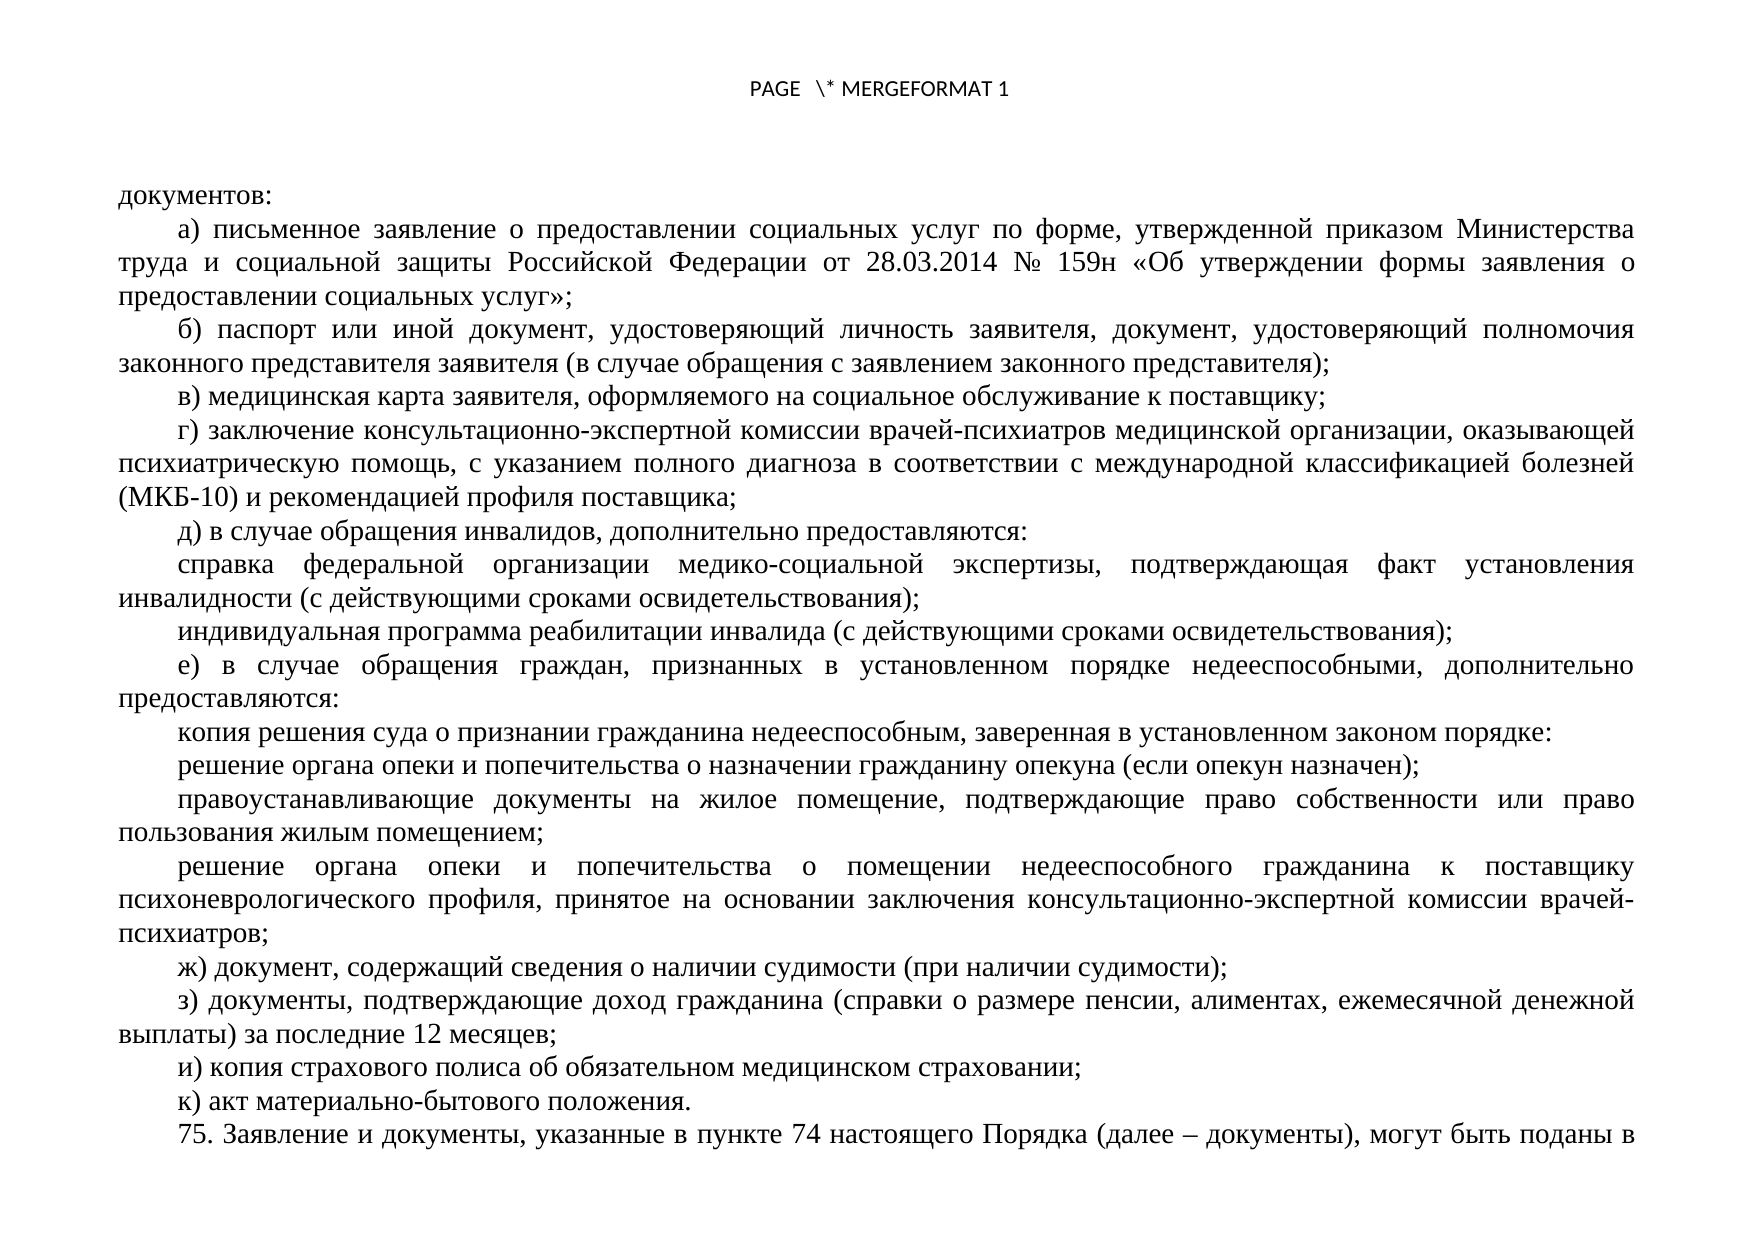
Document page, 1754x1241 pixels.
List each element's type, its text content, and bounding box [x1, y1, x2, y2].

text з) документы, подтверждающие доход гражданина (справки о размере пенсии, алиментах, ежемесячной денежной выплаты) за последние 12 месяцев; [118, 982, 1636, 1049]
text правоустанавливающие документы на жилое помещение, подтверждающие право собственности или право пользования жилым помещением; [118, 781, 1636, 848]
text в) медицинская карта заявителя, оформляемого на социальное обслуживание к поставщику; [118, 378, 1636, 412]
text индивидуальная программа реабилитации инвалида (с действующими сроками освидетельствования); [118, 613, 1636, 647]
text г) заключение консультационно-экспертной комиссии врачей-психиатров медицинской организации, оказывающей психиатрическую помощь, с указанием полного диагноза в соответствии с международной классификацией болезней (МКБ-10) и рекомендацией профиля поставщика; [118, 412, 1636, 513]
text к) акт материально-бытового положения. [118, 1083, 1636, 1116]
text решение органа опеки и попечительства о назначении гражданину опекуна (если опекун назначен); [118, 747, 1636, 781]
text ж) документ, содержащий сведения о наличии судимости (при наличии судимости); [118, 949, 1636, 982]
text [118, 1116, 1636, 1150]
text б) паспорт или иной документ, удостоверяющий личность заявителя, документ, удостоверяющий полномочия законного представителя заявителя (в случае обращения с заявлением законного представителя); [118, 311, 1636, 378]
text е) в случае обращения граждан, признанных в установленном порядке недееспособными, дополнительно предоставляются: [118, 647, 1636, 714]
text справка федеральной организации медико-социальной экспертизы, подтверждающая факт установления инвалидности (с действующими сроками освидетельствования); [118, 546, 1636, 613]
text а) письменное заявление о предоставлении социальных услуг по форме, утвержденной приказом Министерства труда и социальной защиты Российской Федерации от 28.03.2014 № 159н «Об утверждении формы заявления о предоставлении социальных услуг»; [118, 211, 1636, 311]
text копия решения суда о признании гражданина недееспособным, заверенная в установленном законом порядке: [118, 714, 1636, 747]
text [118, 177, 1636, 211]
text решение органа опеки и попечительства о помещении недееспособного гражданина к поставщику психоневрологического профиля, принятое на основании заключения консультационно-экспертной комиссии врачей-психиатров; [118, 848, 1636, 949]
text и) копия страхового полиса об обязательном медицинском страховании; [118, 1049, 1636, 1083]
text д) в случае обращения инвалидов, дополнительно предоставляются: [118, 513, 1636, 546]
